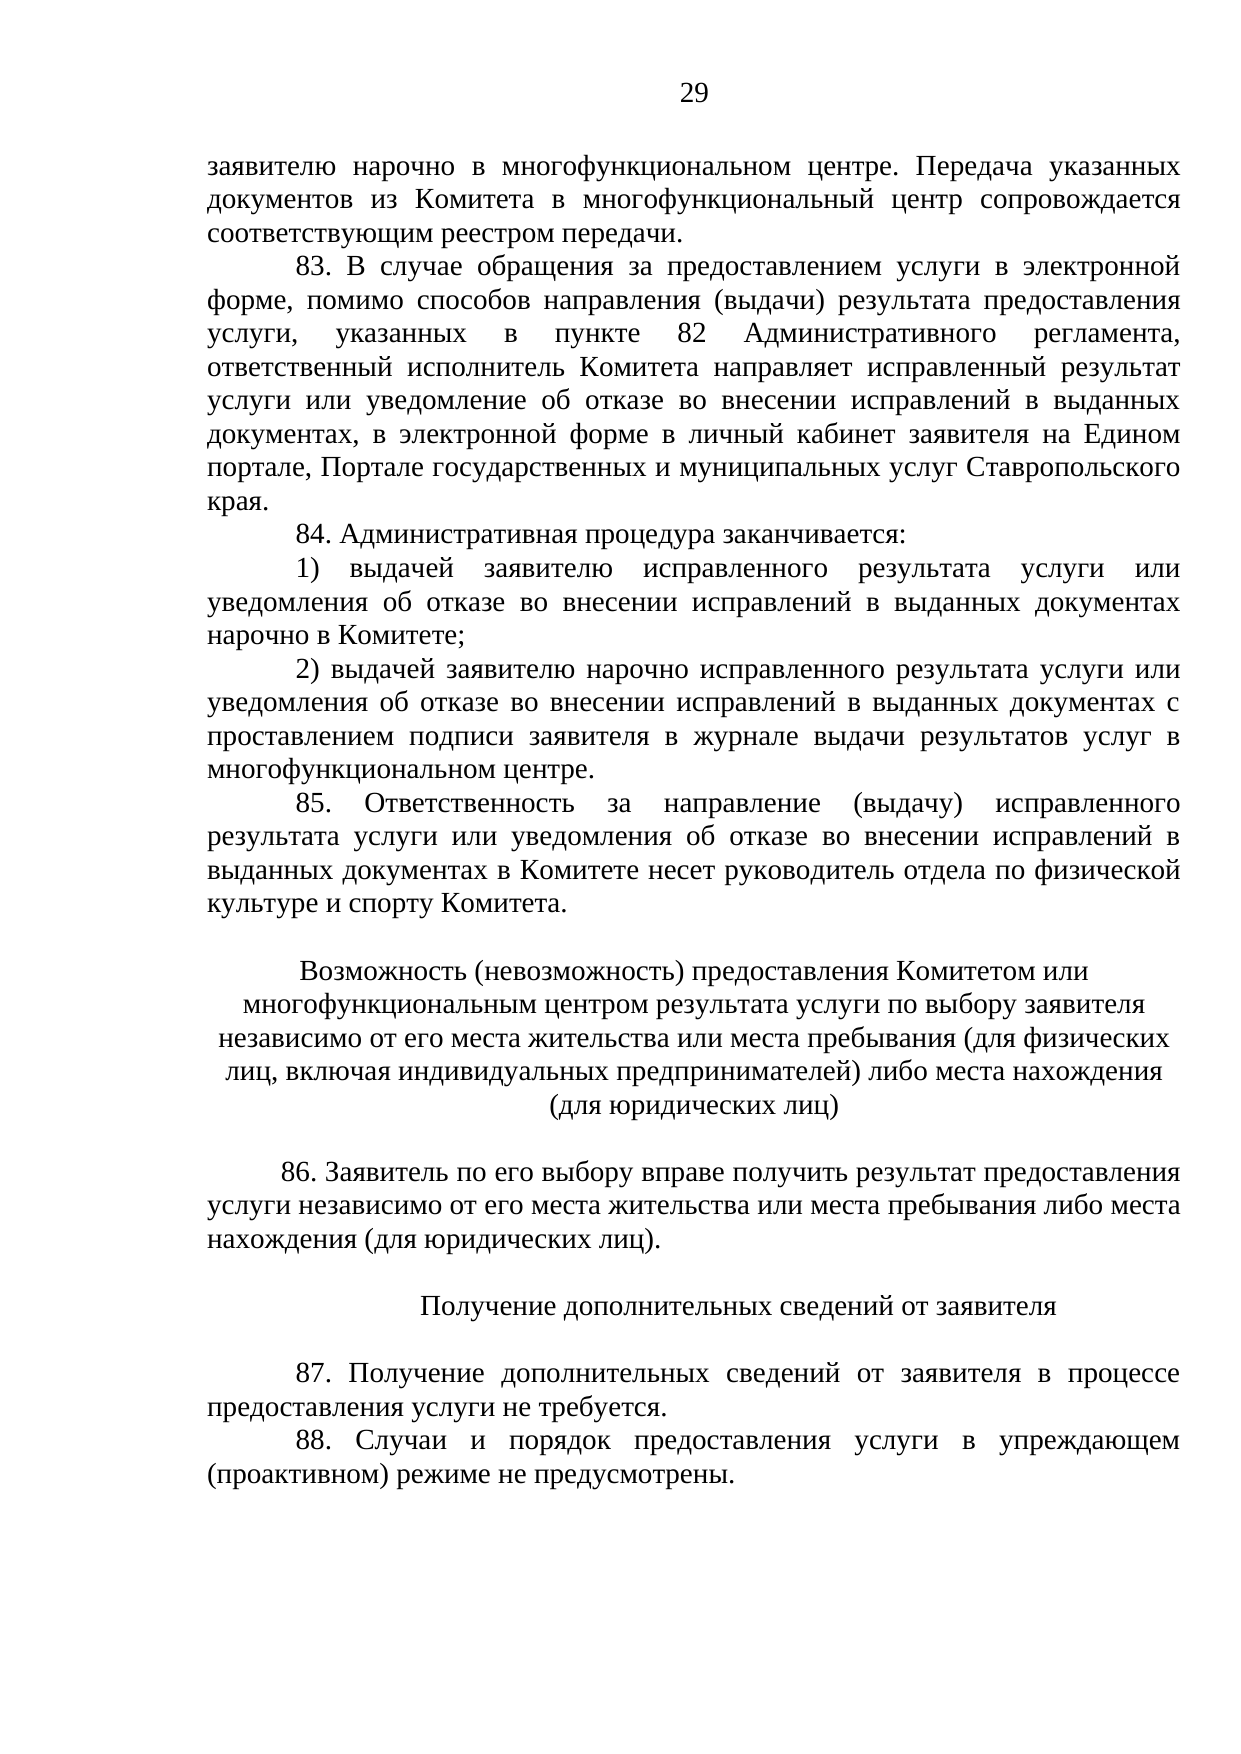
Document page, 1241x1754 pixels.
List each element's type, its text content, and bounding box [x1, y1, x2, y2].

text 86. Заявитель по его выбору вправе получить результат предоставления услуги независимо от его места жительства или места пребывания либо места нахождения (для юридических лиц). [207, 1154, 1181, 1254]
text 83. В случае обращения за предоставлением услуги в электронной форме, помимо способов направления (выдачи) результата предоставления услуги, указанных в пункте 82 Административного регламента, ответственный исполнитель Комитета направляет исправленный результат услуги или уведомление об отказе во внесении исправлений в выданных документах, в электронной форме в личный кабинет заявителя на Едином портале, Портале государственных и муниципальных услуг Ставропольского края. [207, 248, 1181, 517]
text 1) выдачей заявителю исправленного результата услуги или уведомления об отказе во внесении исправлений в выданных документах нарочно в Комитете; [207, 550, 1181, 651]
text 88. Случаи и порядок предоставления услуги в упреждающем (проактивном) режиме не предусмотрены. [207, 1422, 1181, 1489]
text Возможность (невозможность) предоставления Комитетом или многофункциональным центром результата услуги по выбору заявителя независимо от его места жительства или места пребывания (для физических лиц, включая индивидуальных предпринимателей) либо места нахождения (для юридических лиц) [207, 953, 1181, 1120]
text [207, 148, 1181, 248]
text Получение дополнительных сведений от заявителя [207, 1288, 1181, 1322]
text 85. Ответственность за направление (выдачу) исправленного результата услуги или уведомления об отказе во внесении исправлений в выданных документах в Комитете несет руководитель отдела по физической культуре и спорту Комитета. [207, 785, 1181, 919]
text 84. Административная процедура заканчивается: [207, 517, 1181, 550]
text 87. Получение дополнительных сведений от заявителя в процессе предоставления услуги не требуется. [207, 1355, 1181, 1422]
text 2) выдачей заявителю нарочно исправленного результата услуги или уведомления об отказе во внесении исправлений в выданных документах с проставлением подписи заявителя в журнале выдачи результатов услуг в многофункциональном центре. [207, 651, 1181, 785]
